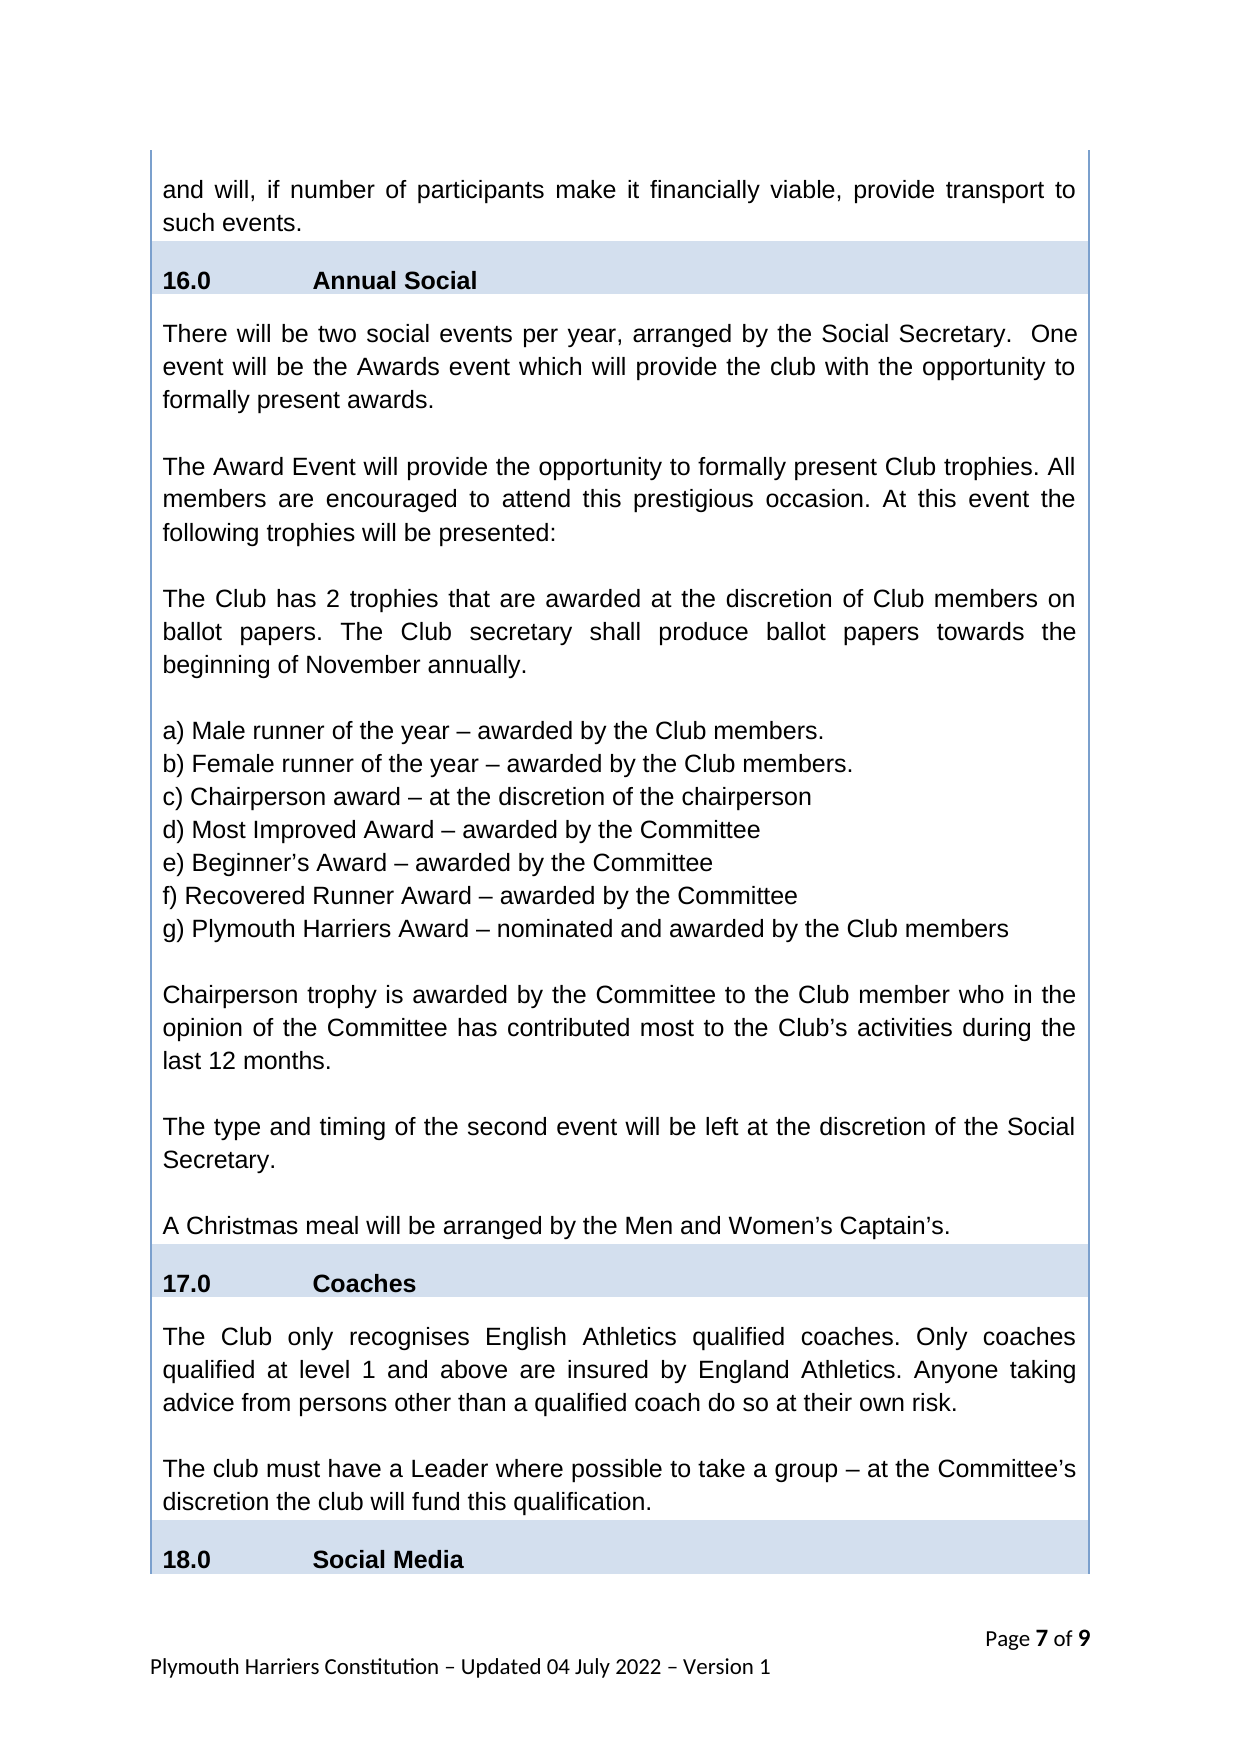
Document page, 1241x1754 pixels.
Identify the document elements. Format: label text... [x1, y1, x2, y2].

table_cell 16.0 Annual Social [152, 241, 1088, 294]
table_cell There will be two social events per year, arranged by the Social Secretary. One event will be the Awards event which will provide the club with the opportunity to formally present awards. The Award Event will provide the opportunity to formally present Club trophies. All members are encouraged to attend this prestigious occasion. At this event the following trophies will be presented: The Club has 2 trophies that are awarded at the discretion of Club members on ballot papers. The Club secretary shall produce ballot papers towards the beginning of November annually. a) Male runner of the year – awarded by the Club members. b) Female runner of the year – awarded by the Club members. c) Chairperson award – at the discretion of the chairperson d) Most Improved Award – awarded by the Committee e) Beginner’s Award – awarded by the Committee f) Recovered Runner Award – awarded by the Committee g) Plymouth Harriers Award – nominated and awarded by the Club members Chairperson trophy is awarded by the Committee to the Club member who in the opinion of the Committee has contributed most to the Club’s activities during the last 12 months. The type and timing of the second event will be left at the discretion of the Social Secretary. A Christmas meal will be arranged by the Men and Women’s Captain’s. [152, 294, 1088, 1243]
table_cell The Club only recognises English Athletics qualified coaches. Only coaches qualified at level 1 and above are insured by England Athletics. Anyone taking advice from persons other than a qualified coach do so at their own risk. The club must have a Leader where possible to take a group – at the Committee’s discretion the club will fund this qualification. [152, 1297, 1088, 1520]
table_cell 17.0 Coaches [152, 1244, 1088, 1297]
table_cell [152, 150, 1088, 241]
table_cell 18.0 Social Media [152, 1520, 1088, 1574]
